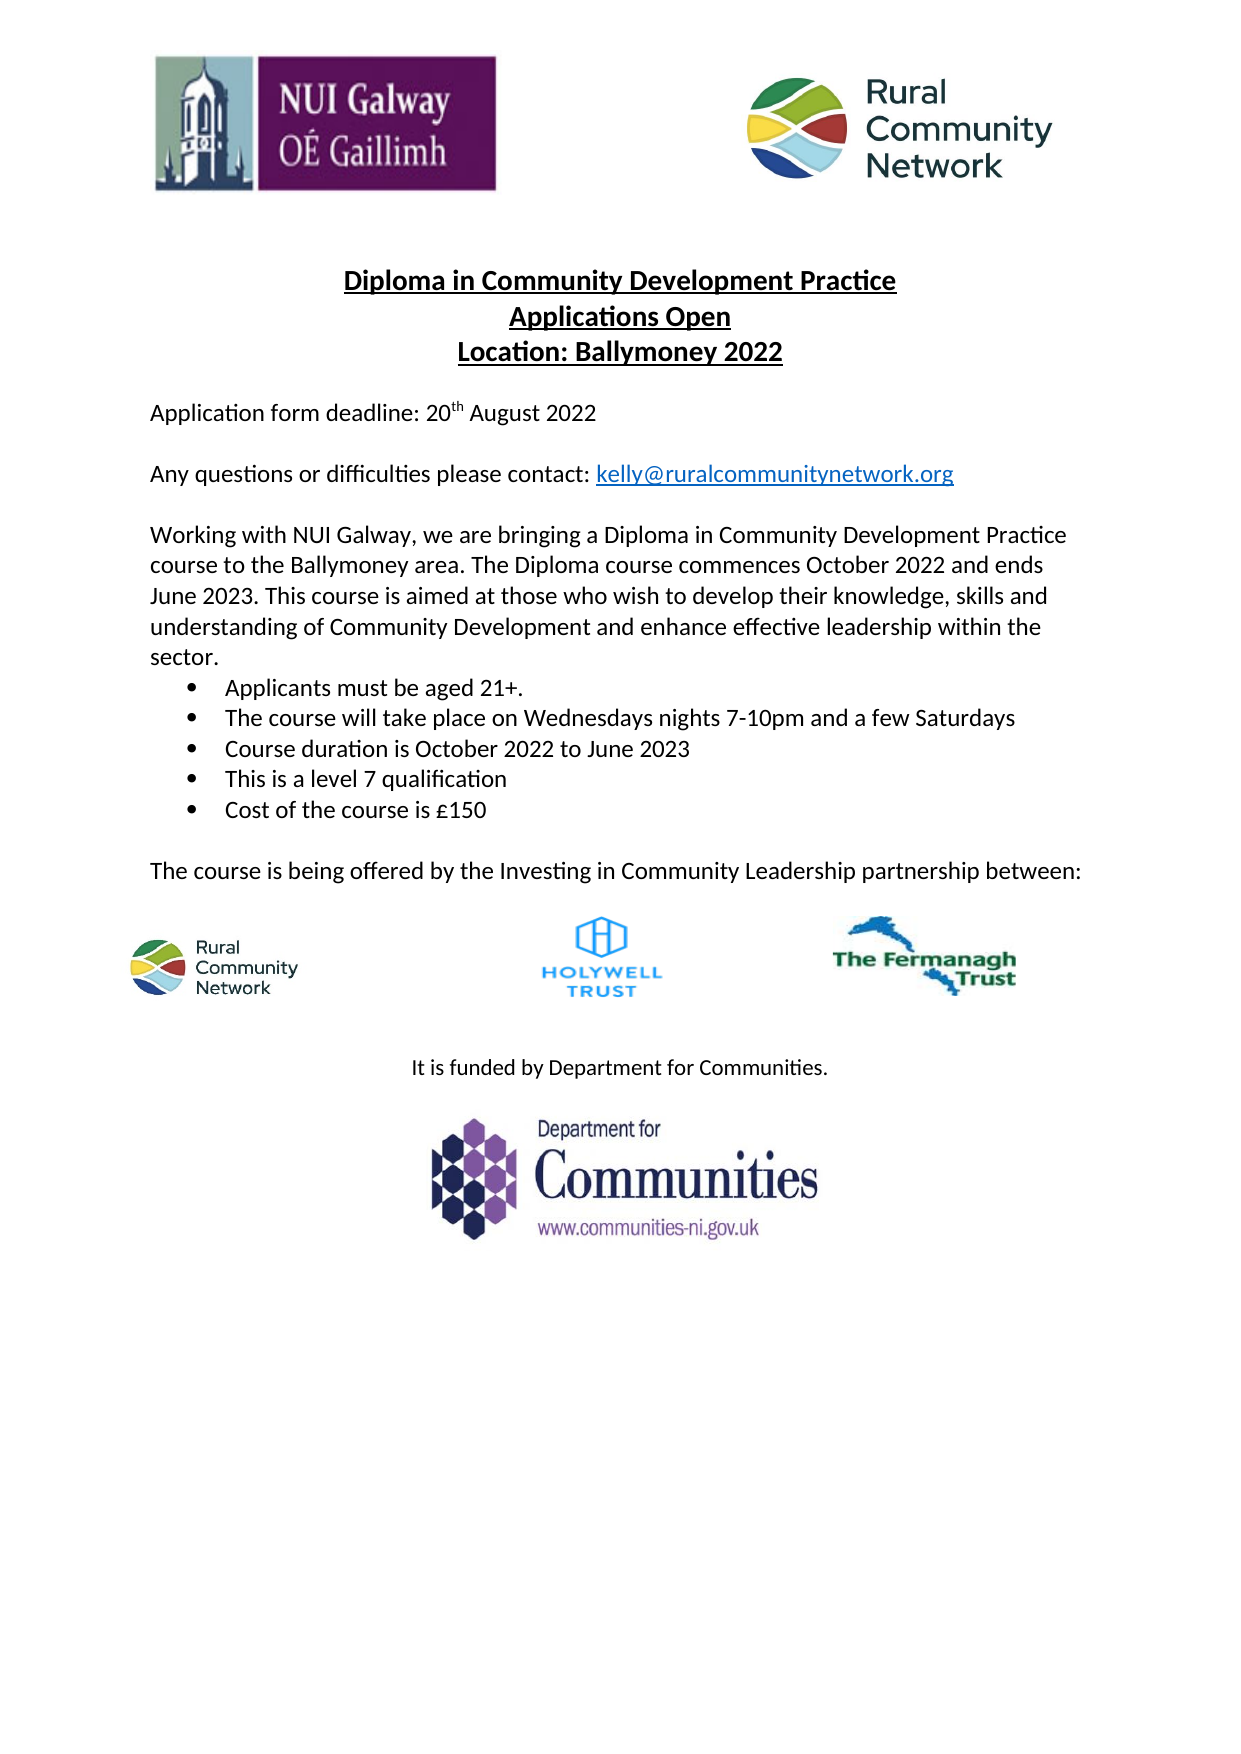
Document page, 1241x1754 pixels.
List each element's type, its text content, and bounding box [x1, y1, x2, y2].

text Applications Open [150, 298, 1090, 333]
text It is funded by Department for Communities. [150, 1053, 1090, 1081]
list This is a level 7 qualification [187, 763, 1090, 794]
list Applicants must be aged 21+. [187, 672, 1090, 702]
text Working with NUI Galway, we are bringing a Diploma in Community Development Practice course to the Ballymoney area. The Diploma course commences October 2022 and ends June 2023. This course is aimed at those who wish to develop their knowledge, skills and understanding of Community Development and enhance effective leadership within the sector. [150, 519, 1090, 672]
list Course duration is October 2022 to June 2023 [187, 733, 1090, 763]
picture [708, 39, 1091, 217]
picture [415, 1109, 838, 1251]
picture [832, 916, 1016, 996]
text Application form deadline: 20th August 2022 [150, 397, 1090, 427]
list Cost of the course is £150 [187, 794, 1090, 824]
picture [109, 918, 319, 1016]
picture [539, 916, 663, 998]
text Any questions or difficulties please contact: kelly@ruralcommunitynetwork.org [150, 458, 1090, 488]
text Diploma in Community Development Practice [150, 262, 1090, 298]
list The course will take place on Wednesdays nights 7-10pm and a few Saturdays [187, 702, 1090, 733]
picture [150, 50, 502, 199]
text The course is being offered by the Investing in Community Leadership partnership between: [150, 855, 1090, 885]
text Location: Ballymoney 2022 [150, 333, 1090, 369]
